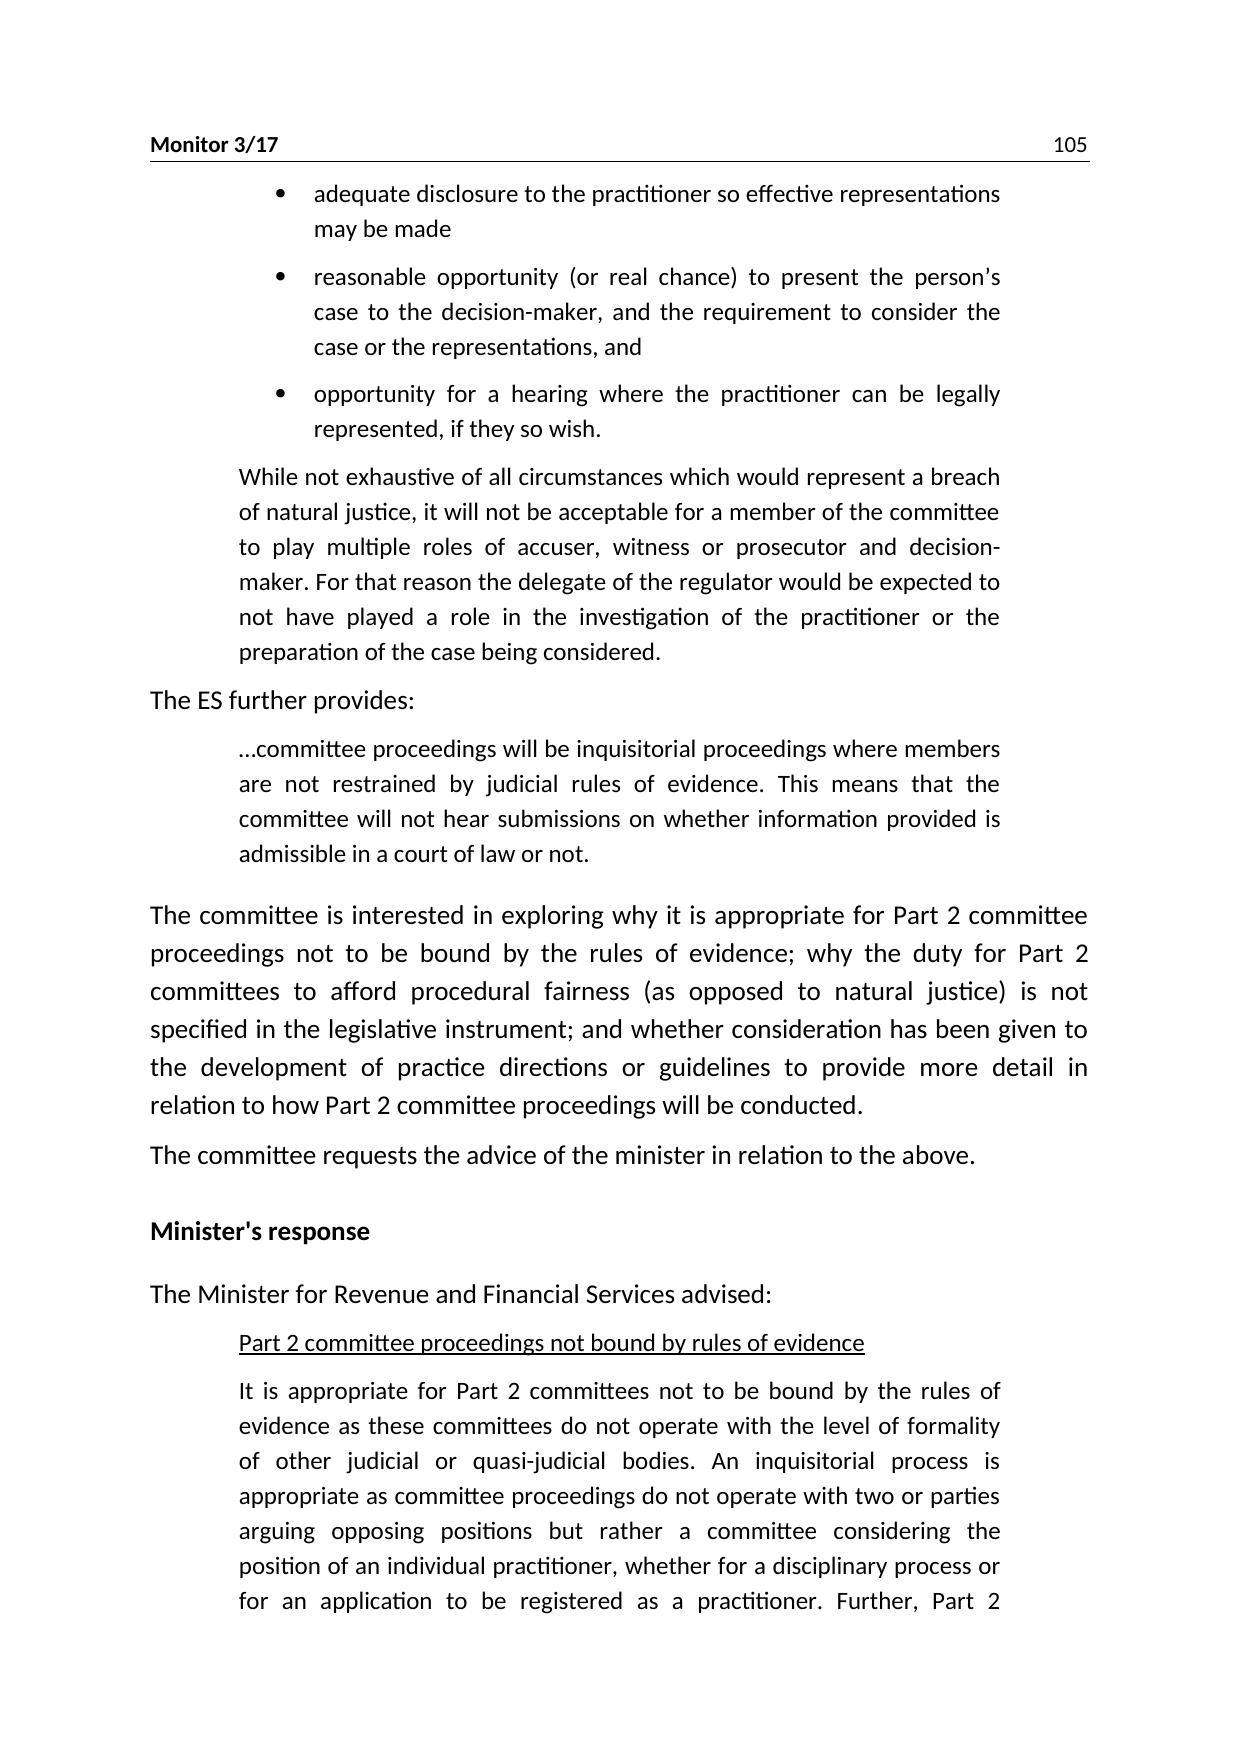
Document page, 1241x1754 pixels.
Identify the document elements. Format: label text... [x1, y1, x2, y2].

text Part 2 committee proceedings not bound by rules of evidence [239, 1327, 1002, 1358]
list reasonable opportunity (or real chance) to present the person’s case to the decision-maker, and the requirement to consider the case or the representations, and [276, 261, 1002, 361]
text The committee requests the advice of the minister in relation to the above. [150, 1138, 1090, 1172]
text The committee is interested in exploring why it is appropriate for Part 2 committee proceedings not to be bound by the rules of evidence; why the duty for Part 2 committees to afford procedural fairness (as opposed to natural justice) is not specified in the legislative instrument; and whether consideration has been given to the development of practice directions or guidelines to provide more detail in relation to how Part 2 committee proceedings will be conducted. [150, 898, 1090, 1121]
text …committee proceedings will be inquisitorial proceedings where members are not restrained by judicial rules of evidence. This means that the committee will not hear submissions on whether information provided is admissible in a court of law or not. [239, 733, 1002, 869]
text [239, 1375, 1002, 1615]
text While not exhaustive of all circumstances which would represent a breach of natural justice, it will not be acceptable for a member of the committee to play multiple roles of accuser, witness or prosecutor and decision-maker. For that reason the delegate of the regulator would be expected to not have played a role in the investigation of the practitioner or the preparation of the case being considered. [239, 461, 1002, 666]
list opportunity for a hearing where the practitioner can be legally represented, if they so wish. [276, 378, 1002, 444]
text The Minister for Revenue and Financial Services advised: [150, 1277, 1090, 1310]
text Minister's response [150, 1214, 1090, 1247]
list adequate disclosure to the practitioner so effective representations may be made [276, 178, 1002, 244]
text The ES further provides: [150, 683, 1002, 716]
